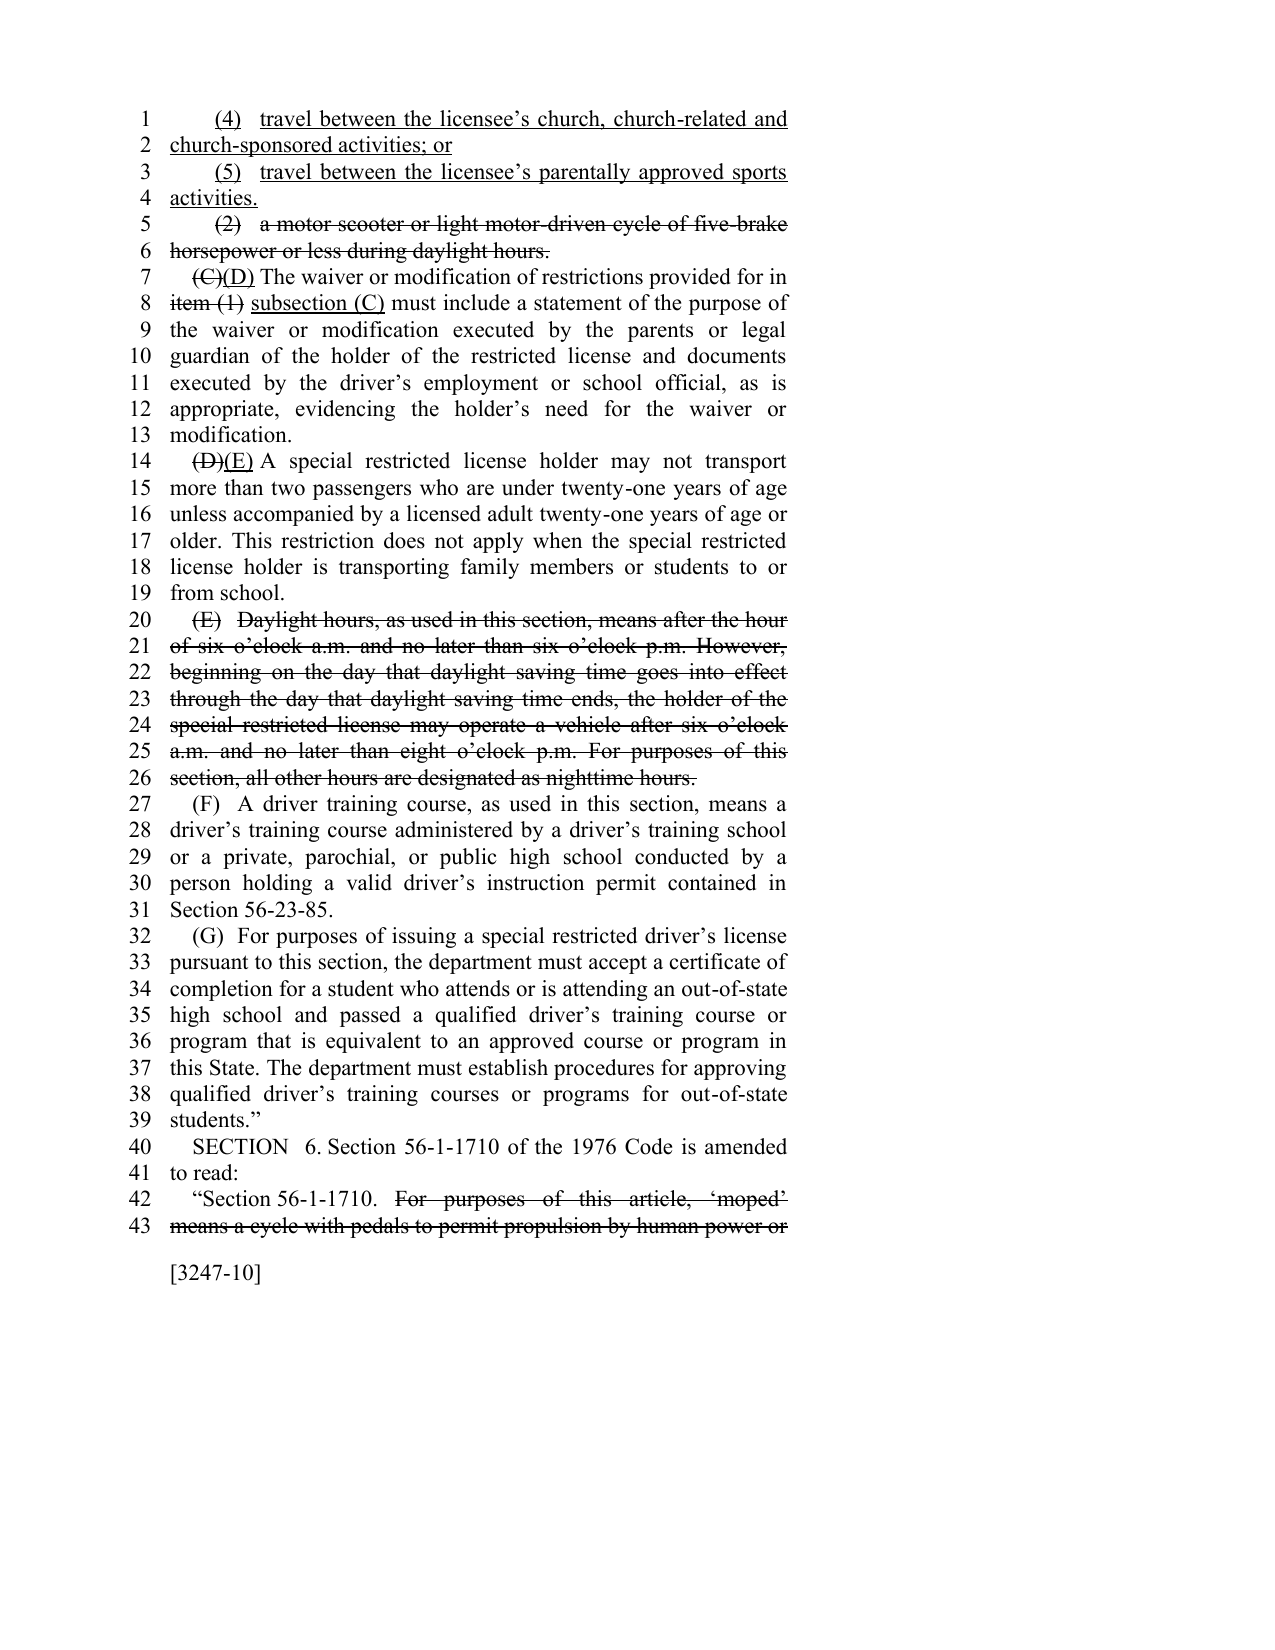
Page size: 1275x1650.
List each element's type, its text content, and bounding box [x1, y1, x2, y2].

text (D)(E) A special restricted license holder may not transport more than two passengers who are under twenty-one years of age unless accompanied by a licensed adult twenty-one years of age or older. This restriction does not apply when the special restricted license holder is transporting family members or students to or from school. [169, 448, 787, 606]
text (2) a motor scooter or light motor-driven cycle of five-brake horsepower or less during daylight hours. [169, 210, 787, 263]
text (G) For purposes of issuing a special restricted driver’s license pursuant to this section, the department must accept a certificate of completion for a student who attends or is attending an out-of-state high school and passed a qualified driver’s training course or program that is equivalent to an approved course or program in this State. The department must establish procedures for approving qualified driver’s training courses or programs for out-of-state students.” [169, 922, 787, 1133]
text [169, 1186, 787, 1226]
text (5) travel between the licensee’s parentally approved sports activities. [169, 158, 787, 210]
text (F) A driver training course, as used in this section, means a driver’s training course administered by a driver’s training school or a private, parochial, or public high school conducted by a person holding a valid driver’s instruction permit contained in Section 56-23-85. [169, 790, 787, 922]
text (4) travel between the licensee’s church, church-related and church-sponsored activities; or [169, 105, 787, 158]
text (C)(D) The waiver or modification of restrictions provided for in item (1) subsection (C) must include a statement of the purpose of the waiver or modification executed by the parents or legal guardian of the holder of the restricted license and documents executed by the driver’s employment or school official, as is appropriate, evidencing the holder’s need for the waiver or modification. [169, 263, 787, 448]
text SECTION 6. Section 56-1-1710 of the 1976 Code is amended to read: [169, 1133, 787, 1186]
